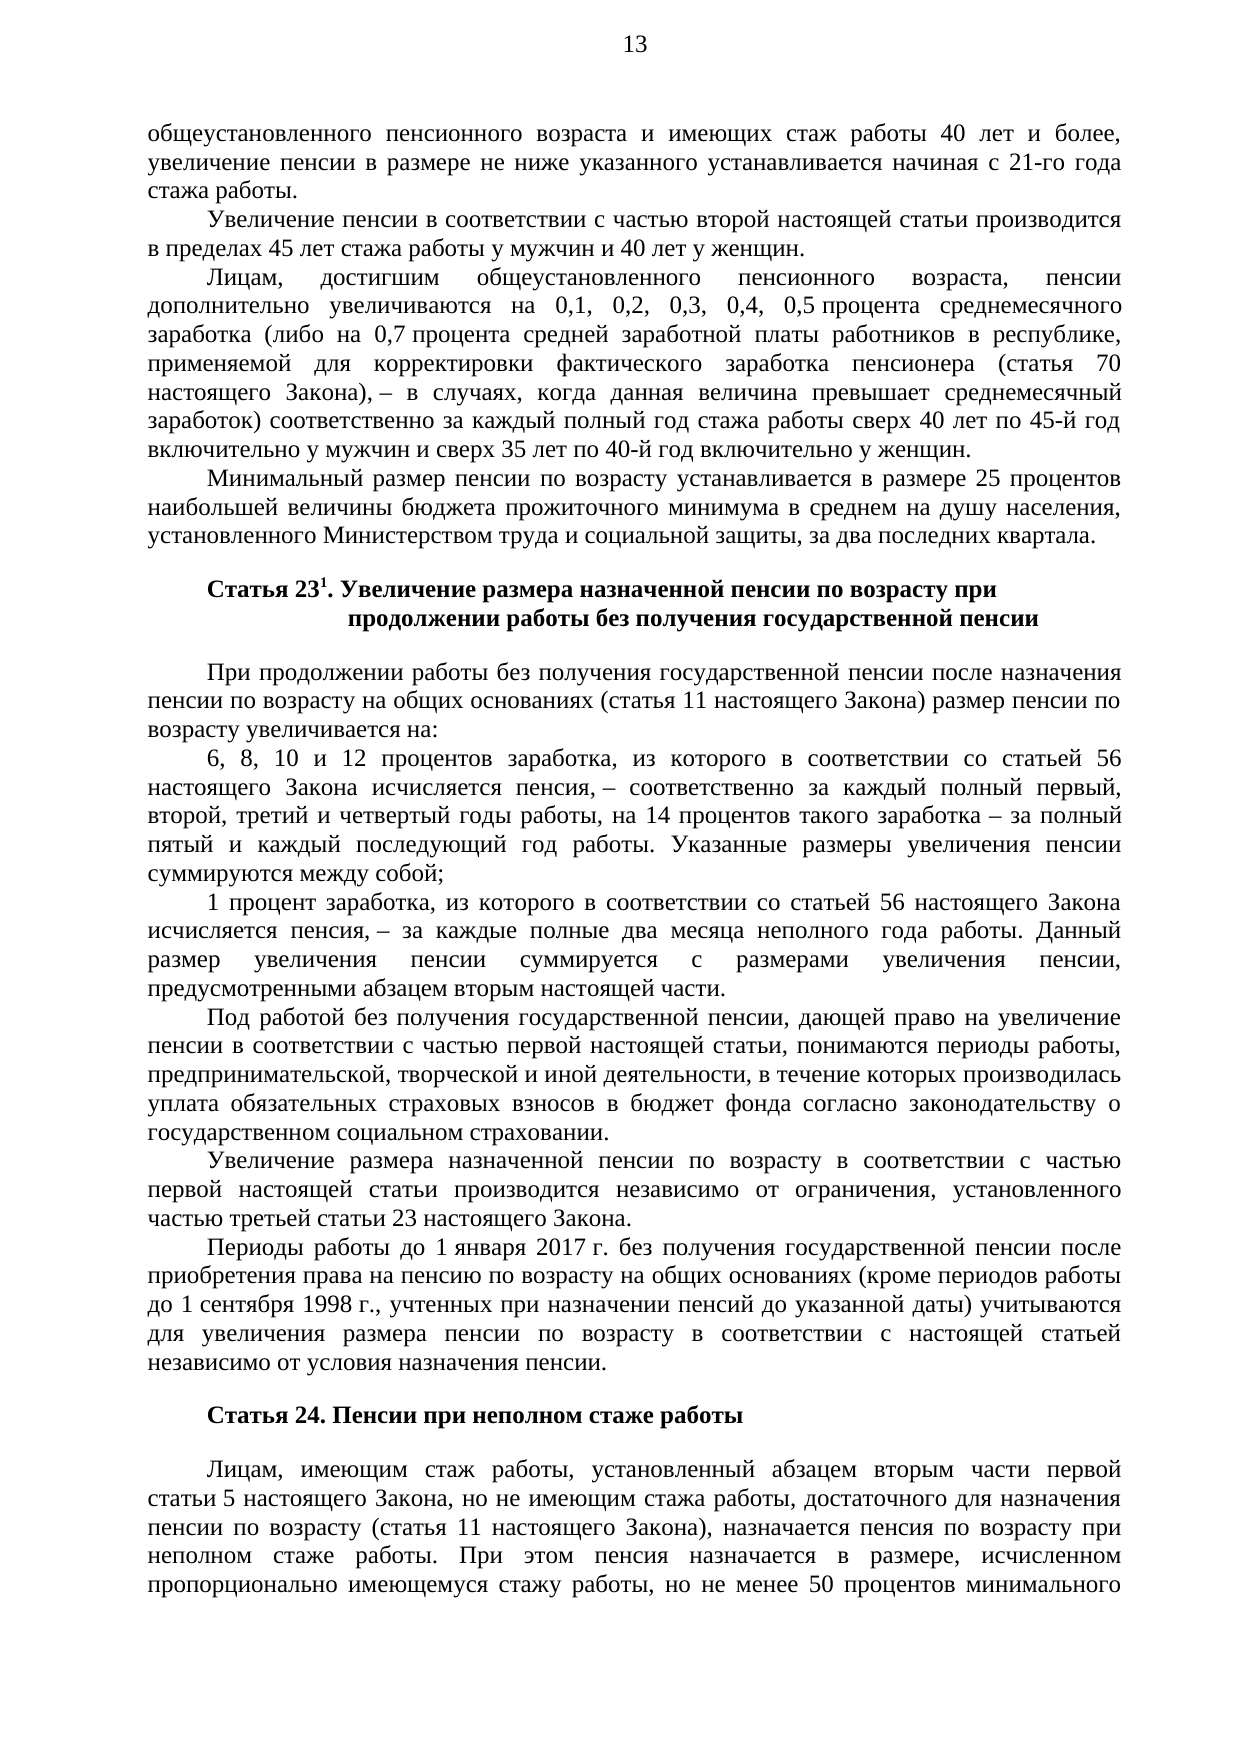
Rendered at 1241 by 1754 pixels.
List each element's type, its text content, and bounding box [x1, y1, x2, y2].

text Минимальный размер пенсии по возрасту устанавливается в размере 25 процентов наибольшей величины бюджета прожиточного минимума в среднем на душу населения, установленного Министерством труда и социальной защиты, за два последних квартала. [147, 463, 1122, 549]
text При продолжении работы без получения государственной пенсии после назначения пенсии по возрасту на общих основаниях (статья 11 настоящего Закона) размер пенсии по возрасту увеличивается на: [147, 657, 1122, 743]
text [147, 118, 1122, 204]
text Увеличение размера назначенной пенсии по возрасту в соответствии с частью первой настоящей статьи производится независимо от ограничения, установленного частью третьей статьи 23 настоящего Закона. [147, 1146, 1122, 1232]
text Периоды работы до 1 января 2017 г. без получения государственной пенсии после приобретения права на пенсию по возрасту на общих основаниях (кроме периодов работы до 1 сентября 1998 г., учтенных при назначении пенсий до указанной даты) учитываются для увеличения размера пенсии по возрасту в соответствии с настоящей статьей независимо от условия назначения пенсии. [147, 1232, 1122, 1376]
text Под работой без получения государственной пенсии, дающей право на увеличение пенсии в соответствии с частью первой настоящей статьи, понимаются периоды работы, предпринимательской, творческой и иной деятельности, в течение которых производилась уплата обязательных страховых взносов в бюджет фонда согласно законодательству о государственном социальном страховании. [147, 1002, 1122, 1146]
text Статья 24. Пенсии при неполном стаже работы [207, 1401, 1122, 1429]
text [147, 1454, 1122, 1598]
text Статья 231. Увеличение размера назначенной пенсии по возрасту при продолжении работы без получения государственной пенсии [207, 574, 1122, 632]
text 1 процент заработка, из которого в соответствии со статьей 56 настоящего Закона исчисляется пенсия, – за каждые полные два месяца неполного года работы. Данный размер увеличения пенсии суммируется с размерами увеличения пенсии, предусмотренными абзацем вторым настоящей части. [147, 887, 1122, 1002]
text Увеличение пенсии в соответствии с частью второй настоящей статьи производится в пределах 45 лет стажа работы у мужчин и 40 лет у женщин. [147, 204, 1122, 262]
text 6, 8, 10 и 12 процентов заработка, из которого в соответствии со статьей 56 настоящего Закона исчисляется пенсия, – соответственно за каждый полный первый, второй, третий и четвертый годы работы, на 14 процентов такого заработка – за полный пятый и каждый последующий год работы. Указанные размеры увеличения пенсии суммируются между собой; [147, 743, 1122, 887]
text Лицам, достигшим общеустановленного пенсионного возраста, пенсии дополнительно увеличиваются на 0,1, 0,2, 0,3, 0,4, 0,5 процента среднемесячного заработка (либо на 0,7 процента средней заработной платы работников в республике, применяемой для корректировки фактического заработка пенсионера (статья 70 настоящего Закона), – в случаях, когда данная величина превышает среднемесячный заработок) соответственно за каждый полный год стажа работы сверх 40 лет по 45-й год включительно у мужчин и сверх 35 лет по 40-й год включительно у женщин. [147, 262, 1122, 463]
